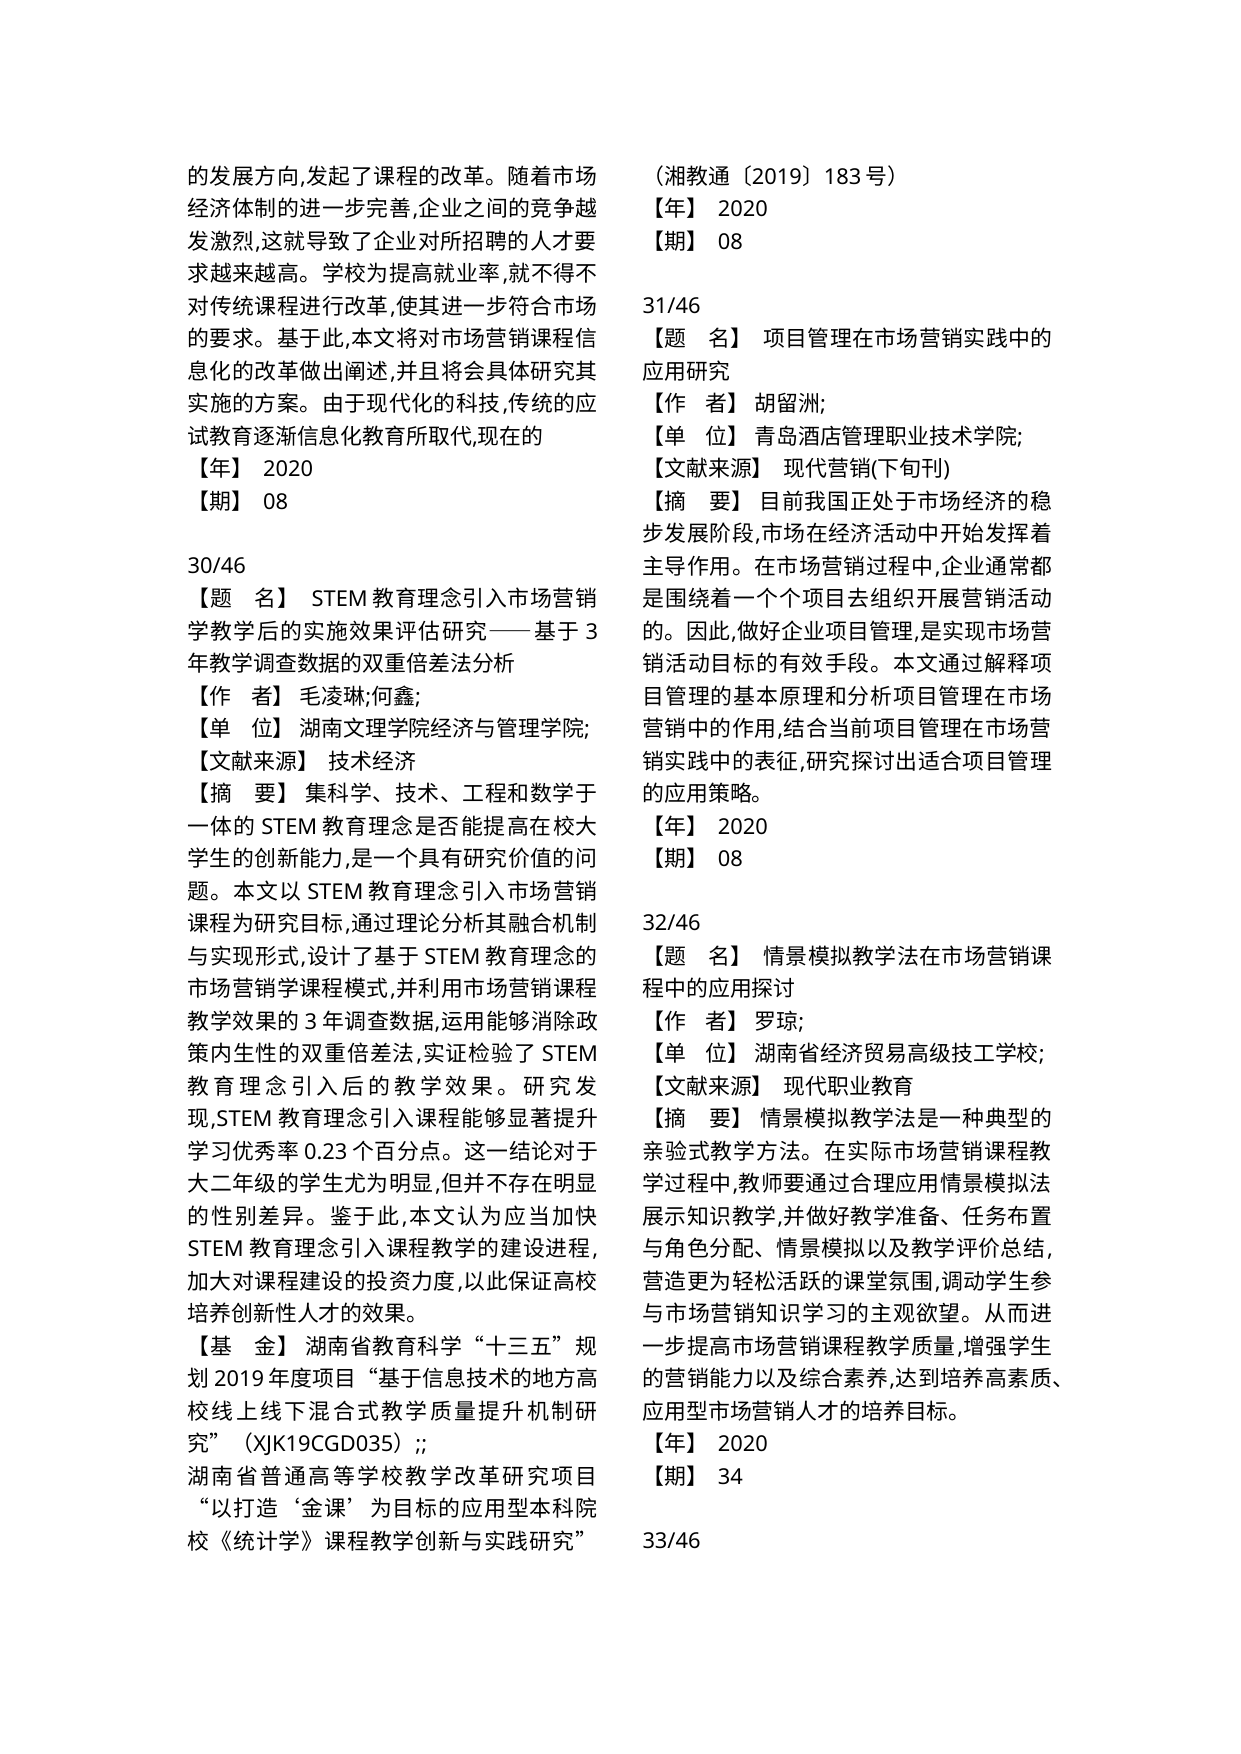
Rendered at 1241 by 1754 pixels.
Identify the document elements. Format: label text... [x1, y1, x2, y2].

text 【文献来源】 现代营销(下旬刊) [642, 451, 1053, 483]
text 31/46 [642, 288, 1053, 321]
text 【基 金】 湖南省教育科学“十三五”规划2019年度项目“基于信息技术的地方高校线上线下混合式教学质量提升机制研究”（XJK19CGD035）;; [187, 1328, 598, 1458]
text 【作 者】 罗琼; [642, 1003, 1053, 1036]
text 【摘 要】 情景模拟教学法是一种典型的亲验式教学方法。在实际市场营销课程教学过程中,教师要通过合理应用情景模拟法展示知识教学,并做好教学准备、任务布置与角色分配、情景模拟以及教学评价总结,营造更为轻松活跃的课堂氛围,调动学生参与市场营销知识学习的主观欲望。从而进一步提高市场营销课程教学质量,增强学生的营销能力以及综合素养,达到培养高素质、应用型市场营销人才的培养目标。 [642, 1101, 1053, 1426]
text 【年】 2020 [642, 191, 1053, 223]
text 湖南省普通高等学校教学改革研究项目“以打造‘金课’为目标的应用型本科院校《统计学》课程教学创新与实践研究”（湘教通〔2019〕183号） [642, 158, 1053, 191]
text 【文献来源】 现代职业教育 [642, 1068, 1053, 1101]
text 【作 者】 毛凌琳;何鑫; [187, 678, 598, 711]
text 【作 者】 胡留洲; [642, 386, 1053, 418]
text 【年】 2020 [642, 1426, 1053, 1458]
text 【单 位】 湖南文理学院经济与管理学院; [187, 711, 598, 743]
text 【期】 34 [642, 1458, 1053, 1491]
text 湖南省普通高等学校教学改革研究项目“以打造‘金课’为目标的应用型本科院校《统计学》课程教学创新与实践研究”（湘教通〔2019〕183号） [187, 1458, 598, 1556]
text 【文献来源】 技术经济 [187, 743, 598, 776]
text 【摘 要】 集科学、技术、工程和数学于一体的STEM教育理念是否能提高在校大学生的创新能力,是一个具有研究价值的问题。本文以STEM教育理念引入市场营销课程为研究目标,通过理论分析其融合机制与实现形式,设计了基于STEM教育理念的市场营销学课程模式,并利用市场营销课程教学效果的3年调查数据,运用能够消除政策内生性的双重倍差法,实证检验了STEM教育理念引入后的教学效果。研究发现,STEM教育理念引入课程能够显著提升学习优秀率0.23个百分点。这一结论对于大二年级的学生尤为明显,但并不存在明显的性别差异。鉴于此,本文认为应当加快STEM教育理念引入课程教学的建设进程,加大对课程建设的投资力度,以此保证高校培养创新性人才的效果。 [187, 776, 598, 1328]
text 32/46 [642, 906, 1053, 938]
text 【年】 2020 [187, 451, 598, 483]
text 【题 名】 项目管理在市场营销实践中的应用研究 [642, 321, 1053, 386]
text 【年】 2020 [642, 808, 1053, 841]
text 【期】 08 [187, 483, 598, 516]
text 【期】 08 [642, 223, 1053, 256]
text 【单 位】 湖南省经济贸易高级技工学校; [642, 1036, 1053, 1068]
text 【题 名】 情景模拟教学法在市场营销课程中的应用探讨 [642, 938, 1053, 1003]
text 33/46 [642, 1523, 1053, 1556]
text 【单 位】 青岛酒店管理职业技术学院; [642, 418, 1053, 451]
text 30/46 [187, 548, 598, 581]
text 【题 名】 STEM教育理念引入市场营销学教学后的实施效果评估研究——基于3年教学调查数据的双重倍差法分析 [187, 581, 598, 678]
text 【期】 08 [642, 841, 1053, 873]
text 【摘 要】 目前我国正处于市场经济的稳步发展阶段,市场在经济活动中开始发挥着主导作用。在市场营销过程中,企业通常都是围绕着一个个项目去组织开展营销活动的。因此,做好企业项目管理,是实现市场营销活动目标的有效手段。本文通过解释项目管理的基本原理和分析项目管理在市场营销中的作用,结合当前项目管理在市场营销实践中的表征,研究探讨出适合项目管理的应用策略。 [642, 483, 1053, 808]
